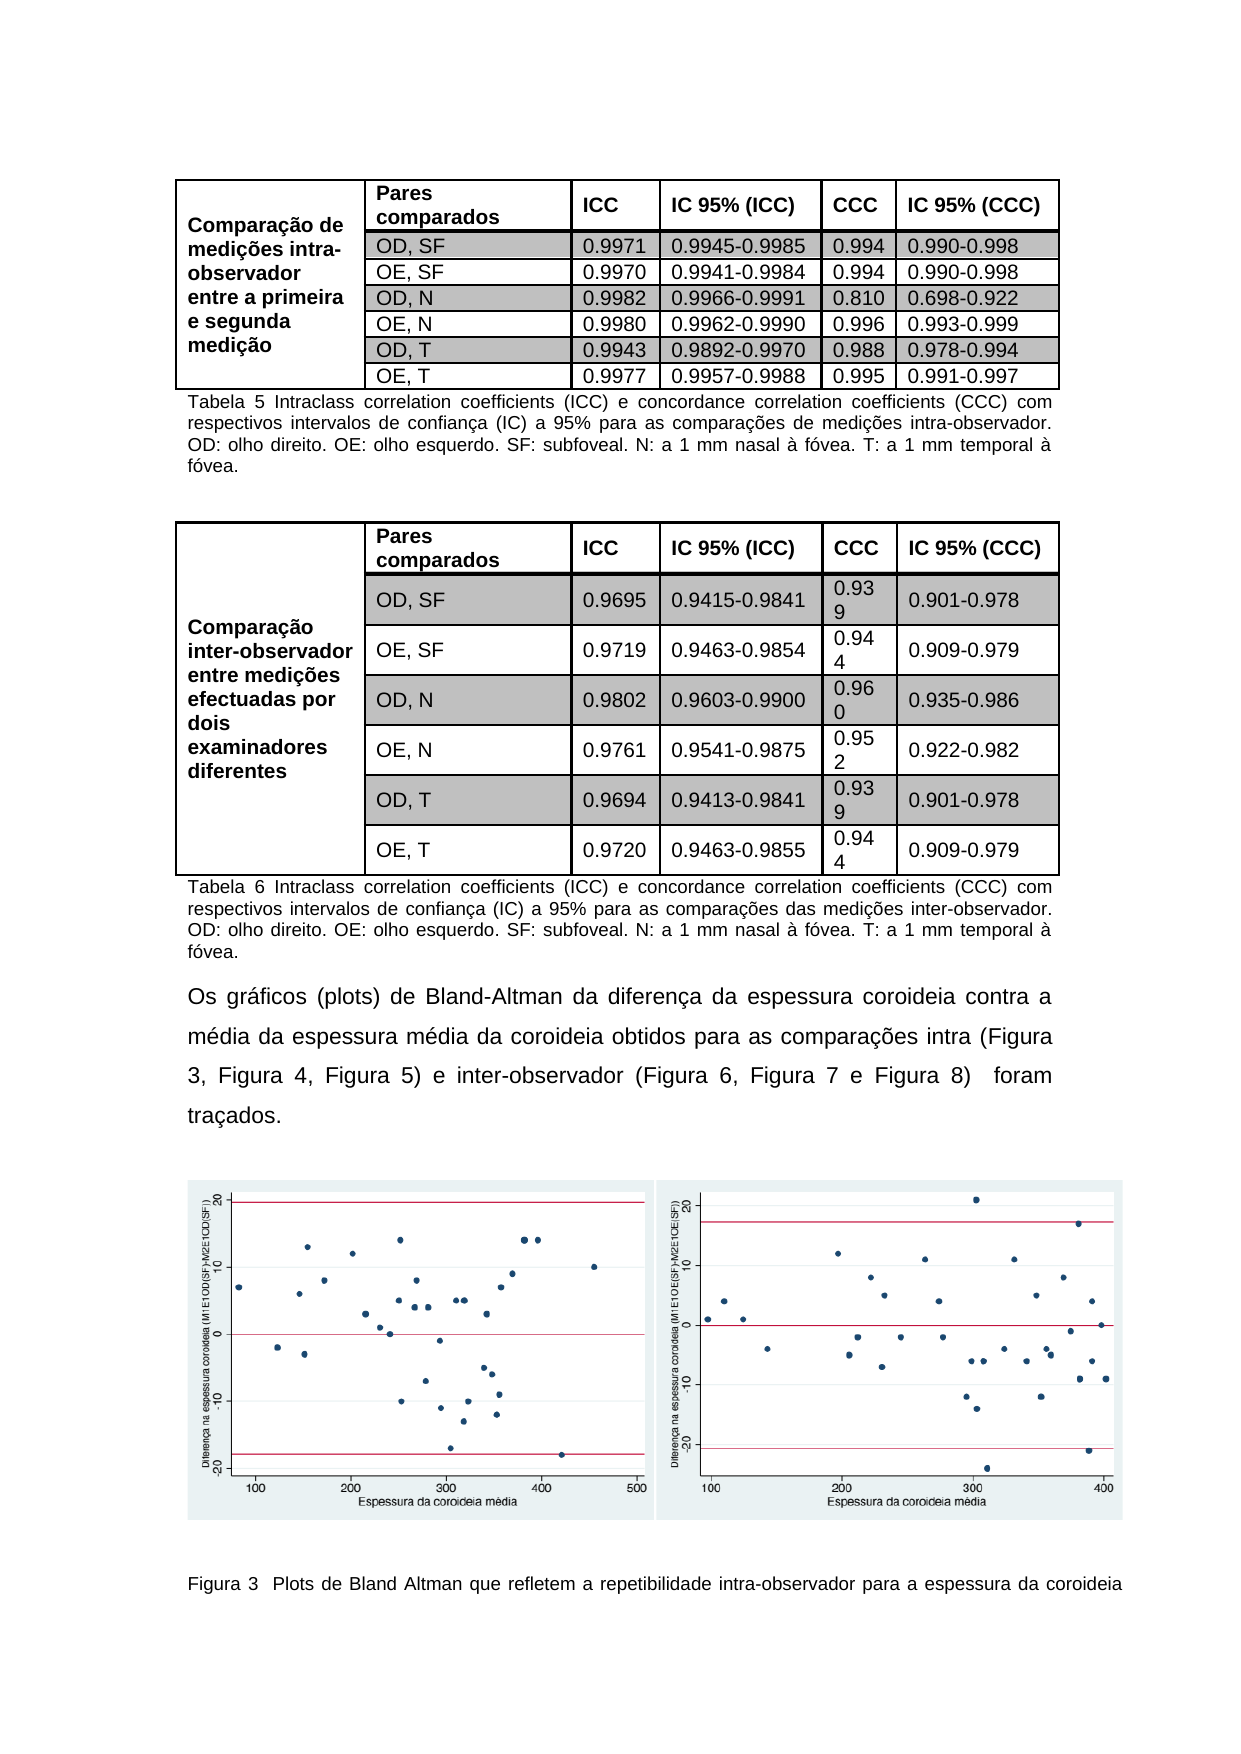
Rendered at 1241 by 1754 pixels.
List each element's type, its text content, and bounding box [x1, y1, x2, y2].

table_cell 0.9970 [573, 260, 659, 283]
table_cell 0.9966-0.9991 [661, 286, 820, 310]
table_cell 0.9802 [573, 676, 659, 724]
table_cell 0.9977 [573, 364, 659, 388]
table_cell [176, 1573, 1134, 1594]
text Tabela 5 Intraclass correlation coefficients (ICC) e concordance correlation coefficients (CCC) com respectivos intervalos de confiança (IC) a 95% para as comparações de medições intra-observador. OD: olho direito. OE: olho esquerdo. SF: subfoveal. N: a 1 mm nasal à fóvea. T: a 1 mm temporal à fóvea. [187, 390, 1053, 477]
table_cell 0.996 [823, 312, 895, 336]
table_header IC 95% (ICC) [661, 181, 820, 229]
table_header ICC [573, 524, 659, 571]
table_cell 0.990-0.998 [897, 233, 1058, 257]
table_cell 0.9945-0.9985 [661, 233, 820, 257]
table_cell 0.9719 [573, 626, 659, 674]
table_cell 0.810 [823, 286, 895, 310]
table_cell 0.9463-0.9854 [661, 626, 821, 674]
table_cell 0.994 [823, 260, 895, 283]
table_cell OD, SF [366, 576, 570, 624]
table_cell 0.9957-0.9988 [661, 364, 820, 388]
table_cell 0.901-0.978 [898, 776, 1058, 824]
table_header IC 95% (CCC) [898, 524, 1058, 571]
table_cell OD, N [366, 676, 570, 724]
table_header [176, 1181, 1134, 1573]
table_cell 0.9892-0.9970 [661, 338, 820, 362]
table_header Pares comparados [366, 181, 570, 229]
table_cell 0.939 [824, 576, 896, 624]
table_cell 0.988 [823, 338, 895, 362]
table_header CCC [823, 181, 895, 229]
table_cell 0.9694 [573, 776, 659, 824]
table_cell 0.9943 [573, 338, 659, 362]
table_cell 0.9982 [573, 286, 659, 310]
table_cell 0.922-0.982 [898, 726, 1058, 774]
table_cell 0.909-0.979 [898, 826, 1058, 874]
table_cell OE, SF [366, 260, 570, 283]
table_cell 0.990-0.998 [897, 260, 1058, 283]
table_cell OE, N [366, 726, 570, 774]
text Os gráficos (plots) de Bland-Altman da diferença da espessura coroideia contra a média da espessura média da coroideia obtidos para as comparações intra (Figura 3, Figura 4, Figura 5) e inter-observador (Figura 6, Figura 7 e Figura 8) foram traçados. [187, 983, 1053, 1128]
table_cell 0.994 [823, 233, 895, 257]
table_cell 0.978-0.994 [897, 338, 1058, 362]
table_cell 0.991-0.997 [897, 364, 1058, 388]
table_cell OE, N [366, 312, 570, 336]
table_cell OD, N [366, 286, 570, 310]
table_cell 0.993-0.999 [897, 312, 1058, 336]
table_header ICC [573, 181, 659, 229]
table_cell 0.9603-0.9900 [661, 676, 821, 724]
table_cell 0.9761 [573, 726, 659, 774]
table_cell 0.9962-0.9990 [661, 312, 820, 336]
table_cell 0.9720 [573, 826, 659, 874]
table_header CCC [824, 524, 896, 571]
table_cell 0.9971 [573, 233, 659, 257]
table_cell 0.9463-0.9855 [661, 826, 821, 874]
table_cell OE, T [366, 826, 570, 874]
table_cell 0.9941-0.9984 [661, 260, 820, 283]
table_cell OD, SF [366, 233, 570, 257]
table_cell 0.944 [824, 626, 896, 674]
table_cell 0.9541-0.9875 [661, 726, 821, 774]
table_header Comparação inter-observador entre medições efectuadas por dois examinadores diferentes [177, 524, 364, 874]
table_cell OE, T [366, 364, 570, 388]
text Tabela 6 Intraclass correlation coefficients (ICC) e concordance correlation coefficients (CCC) com respectivos intervalos de confiança (IC) a 95% para as comparações das medições inter-observador. OD: olho direito. OE: olho esquerdo. SF: subfoveal. N: a 1 mm nasal à fóvea. T: a 1 mm temporal à fóvea. [187, 876, 1053, 962]
table_cell 0.698-0.922 [897, 286, 1058, 310]
table_cell OD, T [366, 776, 570, 824]
table_cell 0.9413-0.9841 [661, 776, 821, 824]
table_cell OD, T [366, 338, 570, 362]
table_cell 0.9980 [573, 312, 659, 336]
table_header IC 95% (CCC) [897, 181, 1058, 229]
table_cell 0.960 [824, 676, 896, 724]
table_header Pares comparados [366, 524, 570, 571]
table_cell 0.944 [824, 826, 896, 874]
table_cell 0.939 [824, 776, 896, 824]
table_cell 0.9415-0.9841 [661, 576, 821, 624]
table_header IC 95% (ICC) [661, 524, 821, 571]
table_cell OE, SF [366, 626, 570, 674]
table_cell 0.9695 [573, 576, 659, 624]
table_cell 0.935-0.986 [898, 676, 1058, 724]
table_header Comparação de medições intra-observador entre a primeira e segunda medição [177, 181, 364, 388]
table_cell 0.909-0.979 [898, 626, 1058, 674]
table_cell 0.952 [824, 726, 896, 774]
table_cell 0.901-0.978 [898, 576, 1058, 624]
table_cell 0.995 [823, 364, 895, 388]
